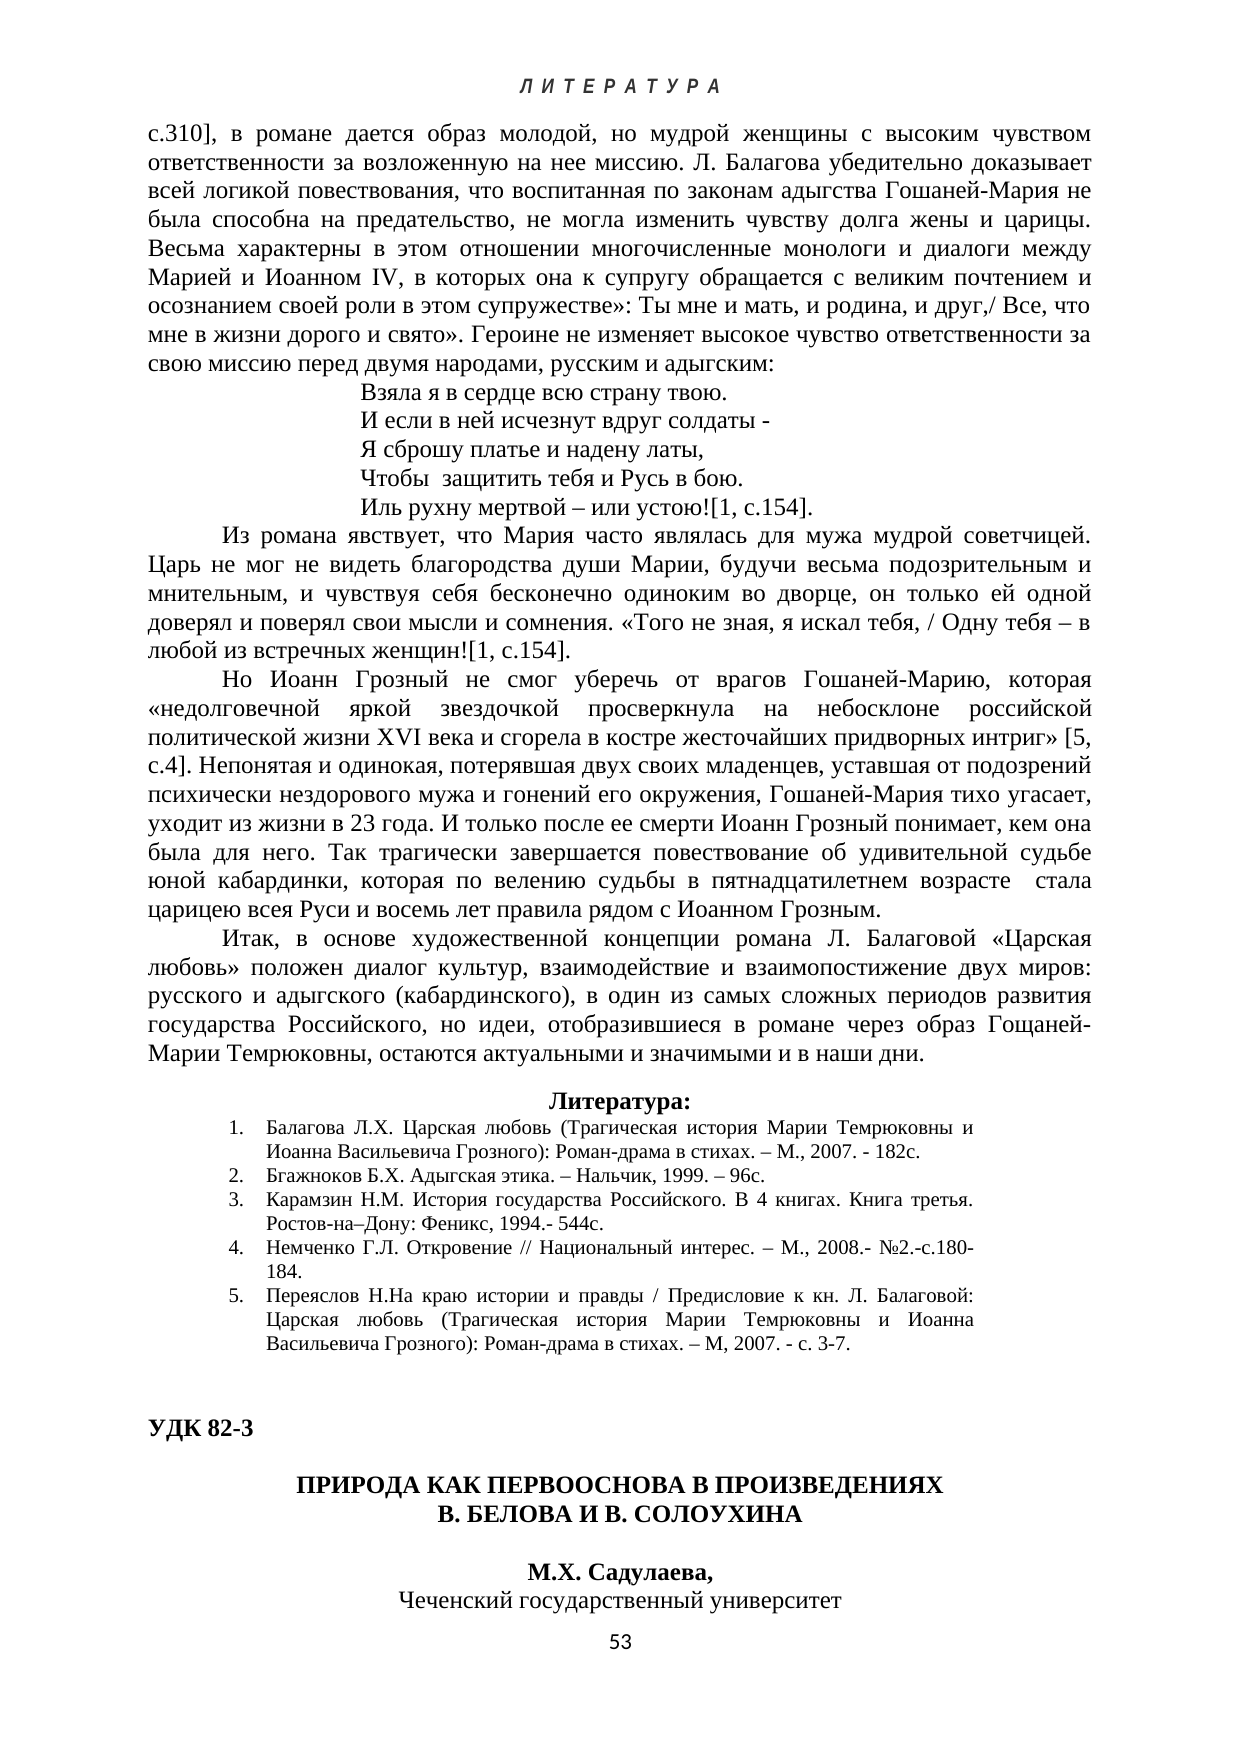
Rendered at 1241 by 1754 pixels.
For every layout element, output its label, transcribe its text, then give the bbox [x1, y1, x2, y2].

text Чеченский государственный университет [148, 1585, 1092, 1614]
text Чтобы защитить тебя и Русь в бою. [148, 463, 1092, 492]
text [148, 118, 1092, 377]
text Иль рухну мертвой – или устою![1, с.154]. [148, 492, 1092, 521]
list Немченко Г.Л. Откровение // Национальный интерес. – М., 2008.- №2.-с.180-184. [228, 1235, 974, 1283]
text Из романа явствует, что Мария часто являлась для мужа мудрой советчицей. Царь не мог не видеть благородства души Марии, будучи весьма подозрительным и мнительным, и чувствуя себя бесконечно одиноким во дворце, он только ей одной доверял и поверял свои мысли и сомнения. «Того не зная, я искал тебя, / Одну тебя – в любой из встречных женщин![1, с.154]. [148, 521, 1092, 664]
list Бгажноков Б.Х. Адыгская этика. – Нальчик, 1999. – 96с. [228, 1163, 974, 1187]
text Итак, в основе художественной концепции романа Л. Балаговой «Царская любовь» положен диалог культур, взаимодействие и взаимопостижение двух миров: русского и адыгского (кабардинского), в один из самых сложных периодов развития государства Российского, но идеи, отобразившиеся в романе через образ Гощаней-Марии Темрюковны, остаются актуальными и значимыми и в наши дни. [148, 923, 1092, 1067]
list Переяслов Н.На краю истории и правды / Предисловие к кн. Л. Балаговой: Царская любовь (Трагическая история Марии Темрюковны и Иоанна Васильевича Грозного): Роман-драма в стихах. – М, 2007. - с. 3-7. [228, 1283, 974, 1355]
text И если в ней исчезнут вдруг солдаты - [148, 406, 1092, 434]
text Но Иоанн Грозный не смог уберечь от врагов Гошаней-Марию, которая «недолговечной яркой звездочкой просверкнула на небосклоне российской политической жизни ХVI века и сгорела в костре жесточайших придворных интриг» [5, с.4]. Непонятая и одинокая, потерявшая двух своих младенцев, уставшая от подозрений психически нездорового мужа и гонений его окружения, Гошаней-Мария тихо угасает, уходит из жизни в 23 года. И только после ее смерти Иоанн Грозный понимает, кем она была для него. Так трагически завершается повествование об удивительной судьбе юной кабардинки, которая по велению судьбы в пятнадцатилетнем возрасте стала царицею всея Руси и восемь лет правила рядом с Иоанном Грозным. [148, 664, 1092, 923]
text В. БЕЛОВА И В. СОЛОУХИНА [148, 1499, 1092, 1528]
text Литература: [148, 1086, 1092, 1115]
text Я сброшу платье и надену латы, [148, 434, 1092, 463]
text Взяла я в сердце всю страну твою. [148, 377, 1092, 406]
list Балагова Л.Х. Царская любовь (Трагическая история Марии Темрюковны и Иоанна Васильевича Грозного): Роман-драма в стихах. – М., 2007. - 182с. [228, 1115, 974, 1163]
text ПРИРОДА КАК ПЕРВООСНОВА В ПРОИЗВЕДЕНИЯХ [148, 1470, 1092, 1499]
list Карамзин Н.М. История государства Российского. В 4 книгах. Книга третья. Ростов-на–Дону: Феникс, 1994.- 544с. [228, 1187, 974, 1235]
text М.Х. Садулаева, [148, 1557, 1092, 1585]
text УДК 82-3 [148, 1413, 1092, 1442]
